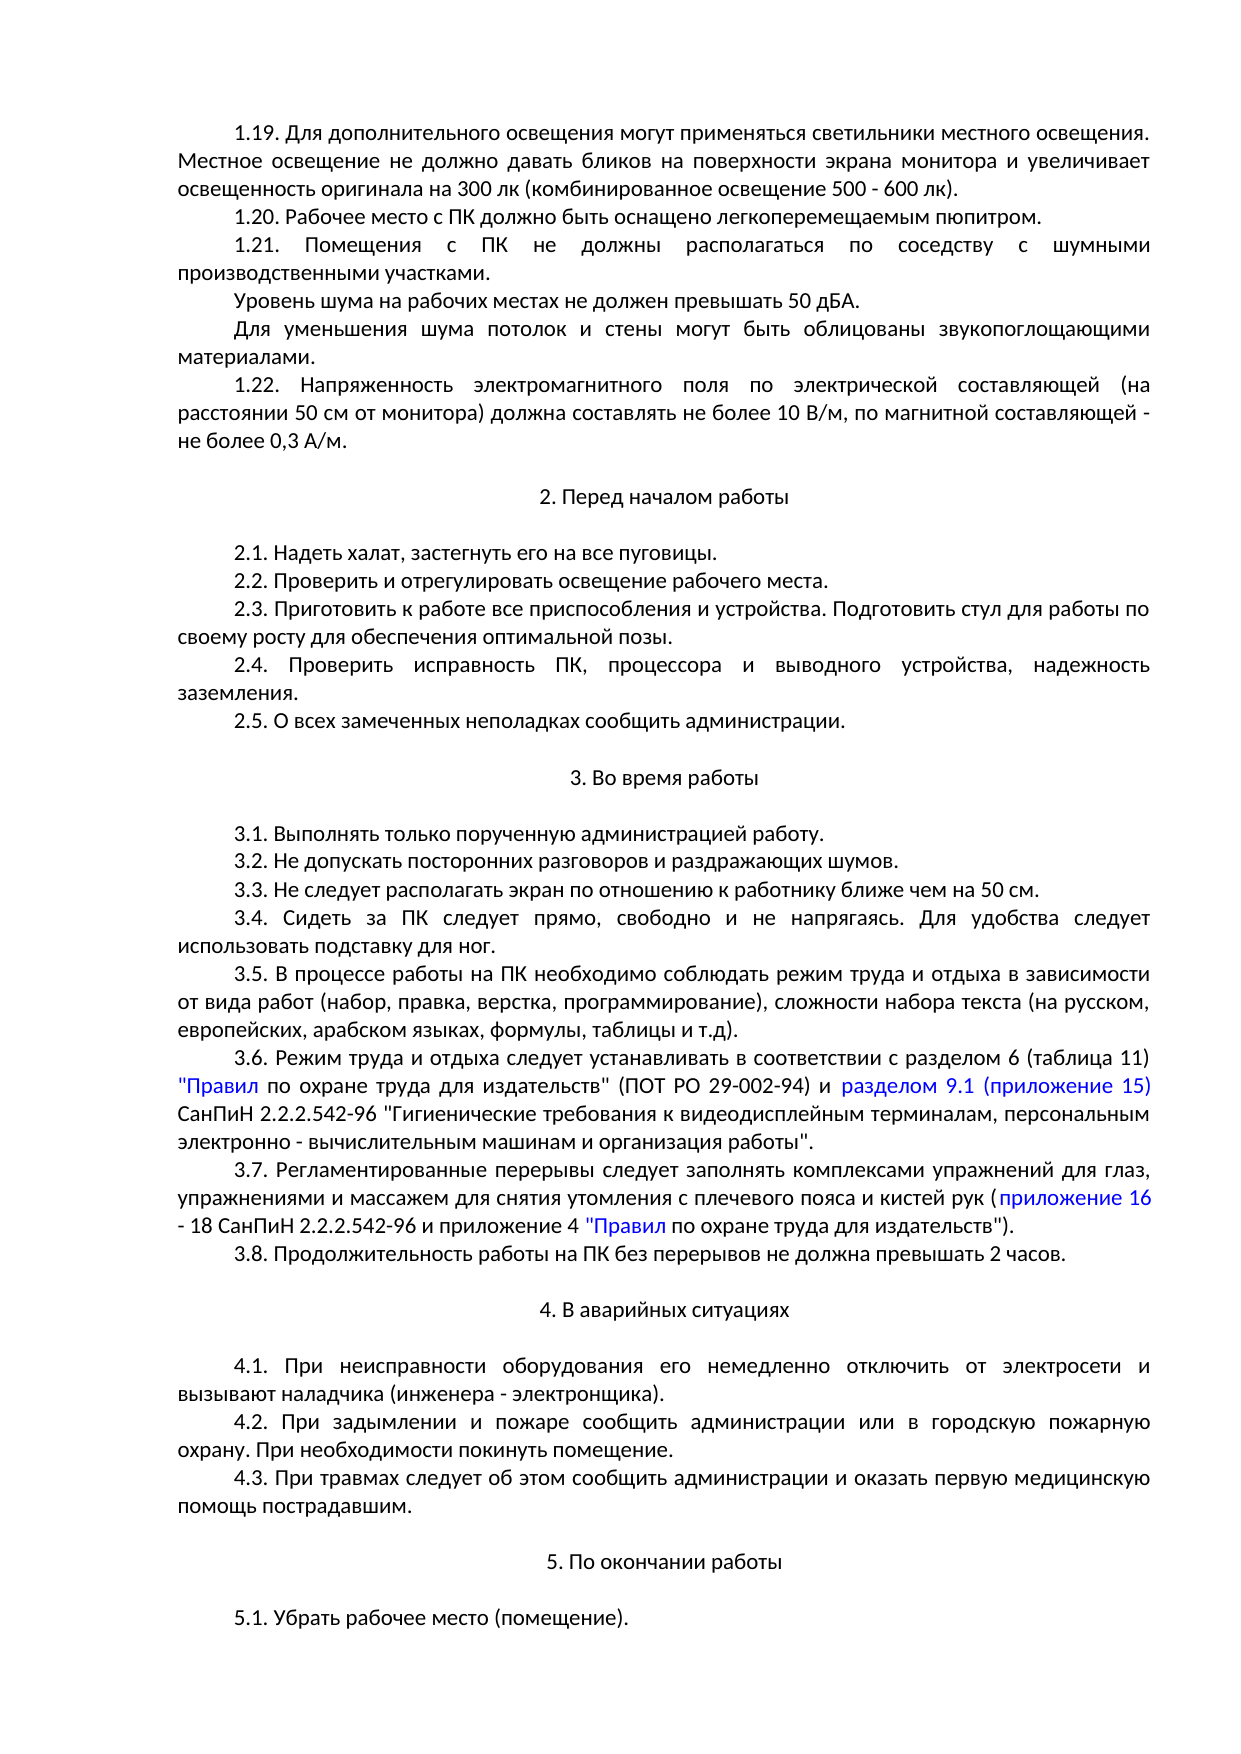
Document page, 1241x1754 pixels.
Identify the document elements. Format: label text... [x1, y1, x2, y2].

text Для уменьшения шума потолок и стены могут быть облицованы звукопоглощающими материалами. [177, 314, 1152, 370]
text 3. Во время работы [177, 763, 1152, 791]
text 3.7. Регламентированные перерывы следует заполнять комплексами упражнений для глаз, упражнениями и массажем для снятия утомления с плечевого пояса и кистей рук (приложение 16 - 18 СанПиН 2.2.2.542-96 и приложение 4 "Правил по охране труда для издательств"). [177, 1155, 1152, 1239]
text 5. По окончании работы [177, 1547, 1152, 1575]
text 2.3. Приготовить к работе все приспособления и устройства. Подготовить стул для работы по своему росту для обеспечения оптимальной позы. [177, 594, 1152, 651]
text 3.8. Продолжительность работы на ПК без перерывов не должна превышать 2 часов. [177, 1239, 1152, 1267]
text 1.22. Напряженность электромагнитного поля по электрической составляющей (на расстоянии 50 см от монитора) должна составлять не более 10 В/м, по магнитной составляющей - не более 0,3 А/м. [177, 370, 1152, 454]
text 3.1. Выполнять только порученную администрацией работу. [177, 819, 1152, 847]
text 3.2. Не допускать посторонних разговоров и раздражающих шумов. [177, 847, 1152, 875]
text 2. Перед началом работы [177, 482, 1152, 510]
text 3.6. Режим труда и отдыха следует устанавливать в соответствии с разделом 6 (таблица 11) "Правил по охране труда для издательств" (ПОТ РО 29-002-94) и разделом 9.1 (приложение 15) СанПиН 2.2.2.542-96 "Гигиенические требования к видеодисплейным терминалам, персональным электронно - вычислительным машинам и организация работы". [177, 1043, 1152, 1155]
text 4. В аварийных ситуациях [177, 1295, 1152, 1323]
text 2.1. Надеть халат, застегнуть его на все пуговицы. [177, 538, 1152, 566]
text 2.5. О всех замеченных неполадках сообщить администрации. [177, 707, 1152, 734]
text 4.3. При травмах следует об этом сообщить администрации и оказать первую медицинскую помощь пострадавшим. [177, 1463, 1152, 1519]
text 2.2. Проверить и отрегулировать освещение рабочего места. [177, 566, 1152, 594]
text 3.5. В процессе работы на ПК необходимо соблюдать режим труда и отдыха в зависимости от вида работ (набор, правка, верстка, программирование), сложности набора текста (на русском, европейских, арабском языках, формулы, таблицы и т.д). [177, 959, 1152, 1043]
text Уровень шума на рабочих местах не должен превышать 50 дБА. [177, 286, 1152, 314]
text 1.20. Рабочее место с ПК должно быть оснащено легкоперемещаемым пюпитром. [177, 202, 1152, 230]
text 3.3. Не следует располагать экран по отношению к работнику ближе чем на 50 см. [177, 875, 1152, 903]
text 1.19. Для дополнительного освещения могут применяться светильники местного освещения. Местное освещение не должно давать бликов на поверхности экрана монитора и увеличивает освещенность оригинала на 300 лк (комбинированное освещение 500 - 600 лк). [177, 118, 1152, 202]
text 3.4. Сидеть за ПК следует прямо, свободно и не напрягаясь. Для удобства следует использовать подставку для ног. [177, 903, 1152, 959]
text 4.1. При неисправности оборудования его немедленно отключить от электросети и вызывают наладчика (инженера - электронщика). [177, 1351, 1152, 1407]
text 5.1. Убрать рабочее место (помещение). [177, 1603, 1152, 1631]
text 1.21. Помещения с ПК не должны располагаться по соседству с шумными производственными участками. [177, 230, 1152, 286]
text 2.4. Проверить исправность ПК, процессора и выводного устройства, надежность заземления. [177, 651, 1152, 707]
text 4.2. При задымлении и пожаре сообщить администрации или в городскую пожарную охрану. При необходимости покинуть помещение. [177, 1407, 1152, 1463]
